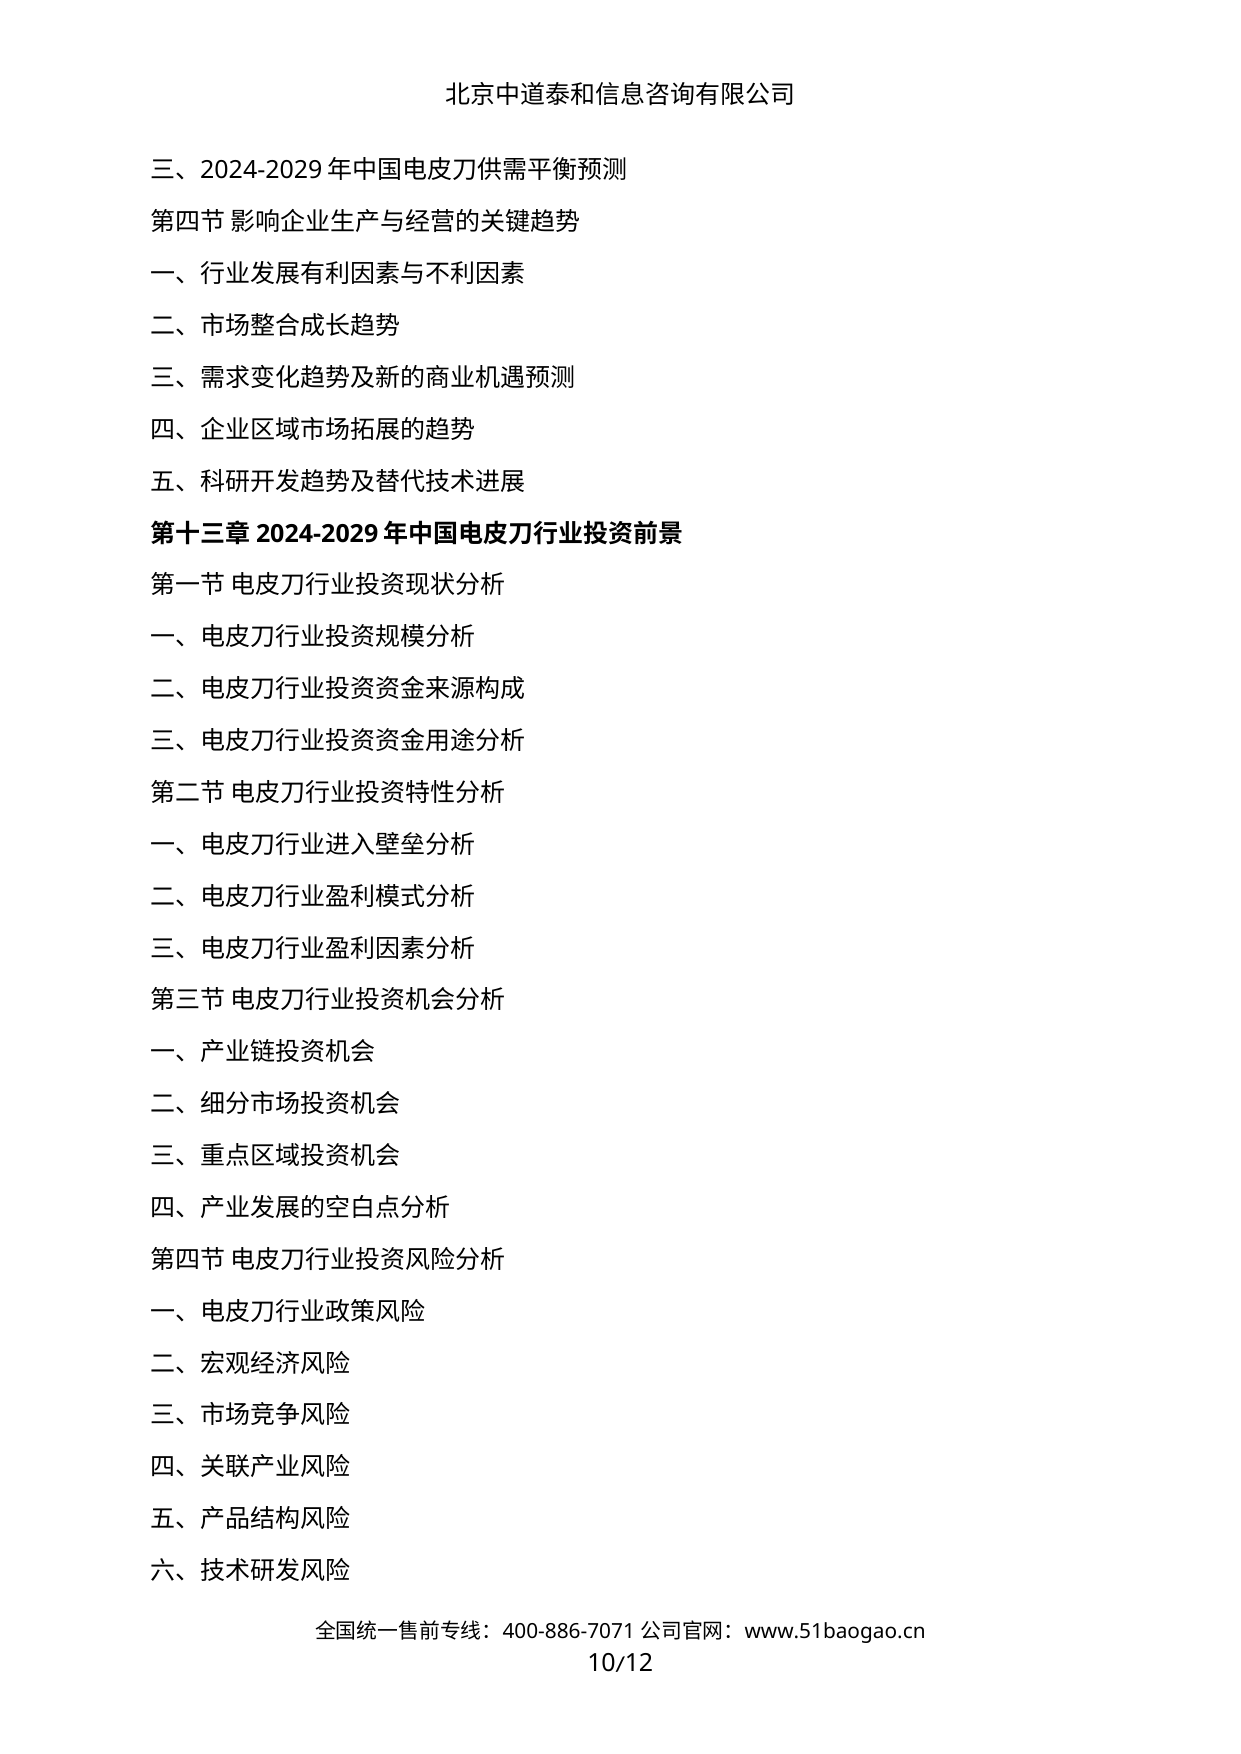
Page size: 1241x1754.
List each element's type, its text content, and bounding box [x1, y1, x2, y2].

text 第十三章 2024-2029年中国电皮刀行业投资前景 [150, 513, 1090, 549]
text 二、市场整合成长趋势 [150, 306, 1090, 342]
text 六、技术研发风险 [150, 1551, 1090, 1587]
text 五、产品结构风险 [150, 1499, 1090, 1535]
text 二、宏观经济风险 [150, 1343, 1090, 1379]
text 四、企业区域市场拓展的趋势 [150, 409, 1090, 446]
text 第三节 电皮刀行业投资机会分析 [150, 980, 1090, 1016]
text 一、产业链投资机会 [150, 1032, 1090, 1068]
text 四、产业发展的空白点分析 [150, 1187, 1090, 1224]
text 一、电皮刀行业投资规模分析 [150, 617, 1090, 653]
text 第二节 电皮刀行业投资特性分析 [150, 772, 1090, 809]
text 五、科研开发趋势及替代技术进展 [150, 461, 1090, 497]
text 三、重点区域投资机会 [150, 1136, 1090, 1172]
text 第四节 影响企业生产与经营的关键趋势 [150, 202, 1090, 238]
text 二、电皮刀行业投资资金来源构成 [150, 669, 1090, 705]
text 一、行业发展有利因素与不利因素 [150, 254, 1090, 290]
text 三、需求变化趋势及新的商业机遇预测 [150, 357, 1090, 394]
text 一、电皮刀行业进入壁垒分析 [150, 824, 1090, 861]
text 第四节 电皮刀行业投资风险分析 [150, 1239, 1090, 1276]
text 三、2024-2029年中国电皮刀供需平衡预测 [150, 150, 1090, 186]
text 一、电皮刀行业政策风险 [150, 1291, 1090, 1327]
text 三、电皮刀行业投资资金用途分析 [150, 721, 1090, 757]
text 二、电皮刀行业盈利模式分析 [150, 876, 1090, 912]
text 第一节 电皮刀行业投资现状分析 [150, 565, 1090, 601]
text 三、市场竞争风险 [150, 1395, 1090, 1431]
text 二、细分市场投资机会 [150, 1084, 1090, 1120]
text 四、关联产业风险 [150, 1447, 1090, 1483]
text 三、电皮刀行业盈利因素分析 [150, 928, 1090, 964]
